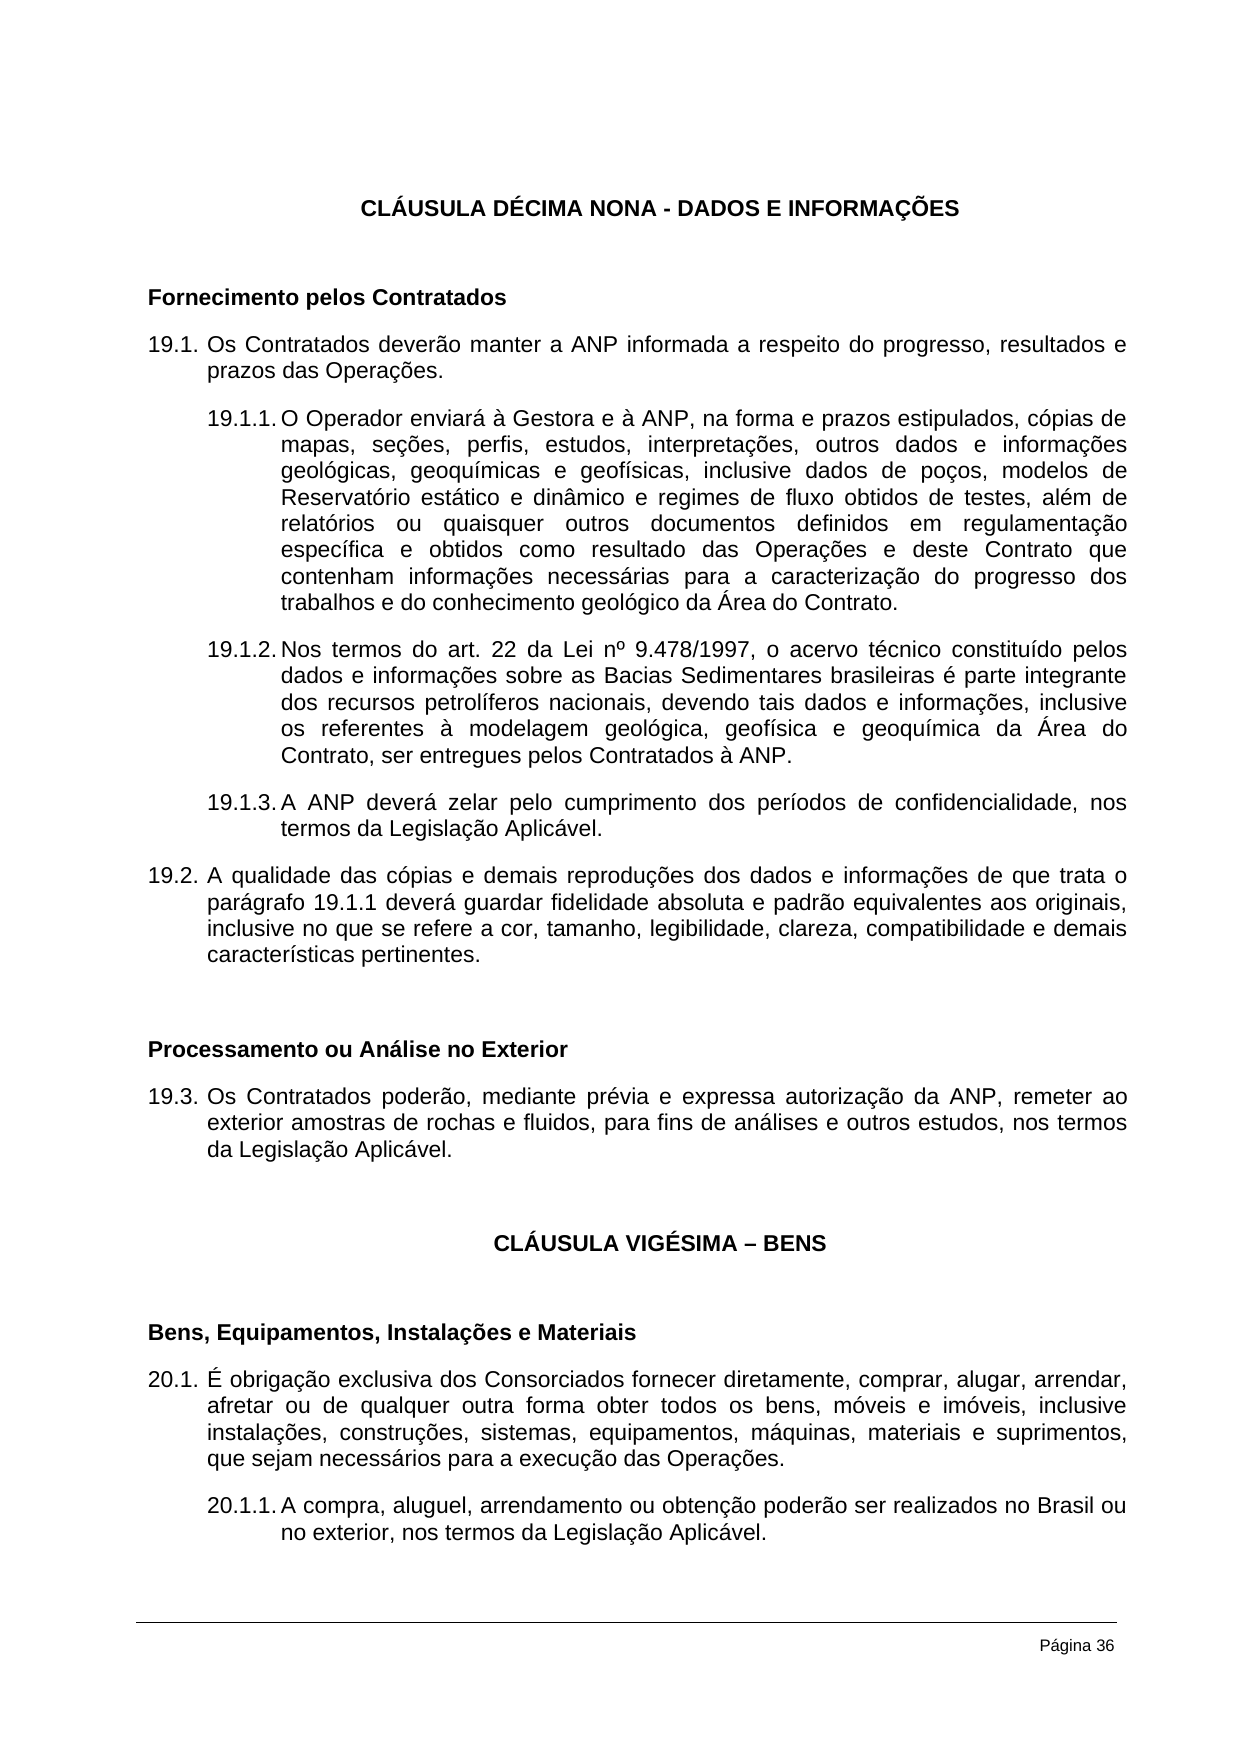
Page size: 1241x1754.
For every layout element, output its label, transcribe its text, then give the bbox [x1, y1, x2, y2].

text Os Contratados deverão manter a ANP informada a respeito do progresso, resultados e prazos das Operações. [148, 331, 1128, 384]
text Os Contratados poderão, mediante prévia e expressa autorização da ANP, remeter ao exterior amostras de rochas e fluidos, para fins de análises e outros estudos, nos termos da Legislação Aplicável. [148, 1083, 1128, 1162]
text Cláusula Vigésima – Bens [148, 1230, 1128, 1256]
text A ANP deverá zelar pelo cumprimento dos períodos de confidencialidade, nos termos da Legislação Aplicável. [207, 789, 1128, 841]
text Fornecimento pelos Contratados [148, 284, 1128, 310]
text Nos termos do art. 22 da Lei nº 9.478/1997, o acervo técnico constituído pelos dados e informações sobre as Bacias Sedimentares brasileiras é parte integrante dos recursos petrolíferos nacionais, devendo tais dados e informações, inclusive os referentes à modelagem geológica, geofísica e geoquímica da Área do Contrato, ser entregues pelos Contratados à ANP. [207, 636, 1128, 768]
text É obrigação exclusiva dos Consorciados fornecer diretamente, comprar, alugar, arrendar, afretar ou de qualquer outra forma obter todos os bens, móveis e imóveis, inclusive instalações, construções, sistemas, equipamentos, máquinas, materiais e suprimentos, que sejam necessários para a execução das Operações. [148, 1366, 1128, 1471]
text O Operador enviará à Gestora e à ANP, na forma e prazos estipulados, cópias de mapas, seções, perfis, estudos, interpretações, outros dados e informações geológicas, geoquímicas e geofísicas, inclusive dados de poços, modelos de Reservatório estático e dinâmico e regimes de fluxo obtidos de testes, além de relatórios ou quaisquer outros documentos definidos em regulamentação específica e obtidos como resultado das Operações e deste Contrato que contenham informações necessárias para a caracterização do progresso dos trabalhos e do conhecimento geológico da Área do Contrato. [207, 404, 1128, 615]
text A qualidade das cópias e demais reproduções dos dados e informações de que trata o parágrafo 19.1.1 deverá guardar fidelidade absoluta e padrão equivalentes aos originais, inclusive no que se refere a cor, tamanho, legibilidade, clareza, compatibilidade e demais características pertinentes. [148, 862, 1128, 968]
text Cláusula Décima Nona - Dados e Informações [148, 195, 1128, 221]
text Bens, Equipamentos, Instalações e Materiais [148, 1319, 1128, 1345]
text Processamento ou Análise no Exterior [148, 1036, 1128, 1062]
text A compra, aluguel, arrendamento ou obtenção poderão ser realizados no Brasil ou no exterior, nos termos da Legislação Aplicável. [207, 1492, 1128, 1545]
